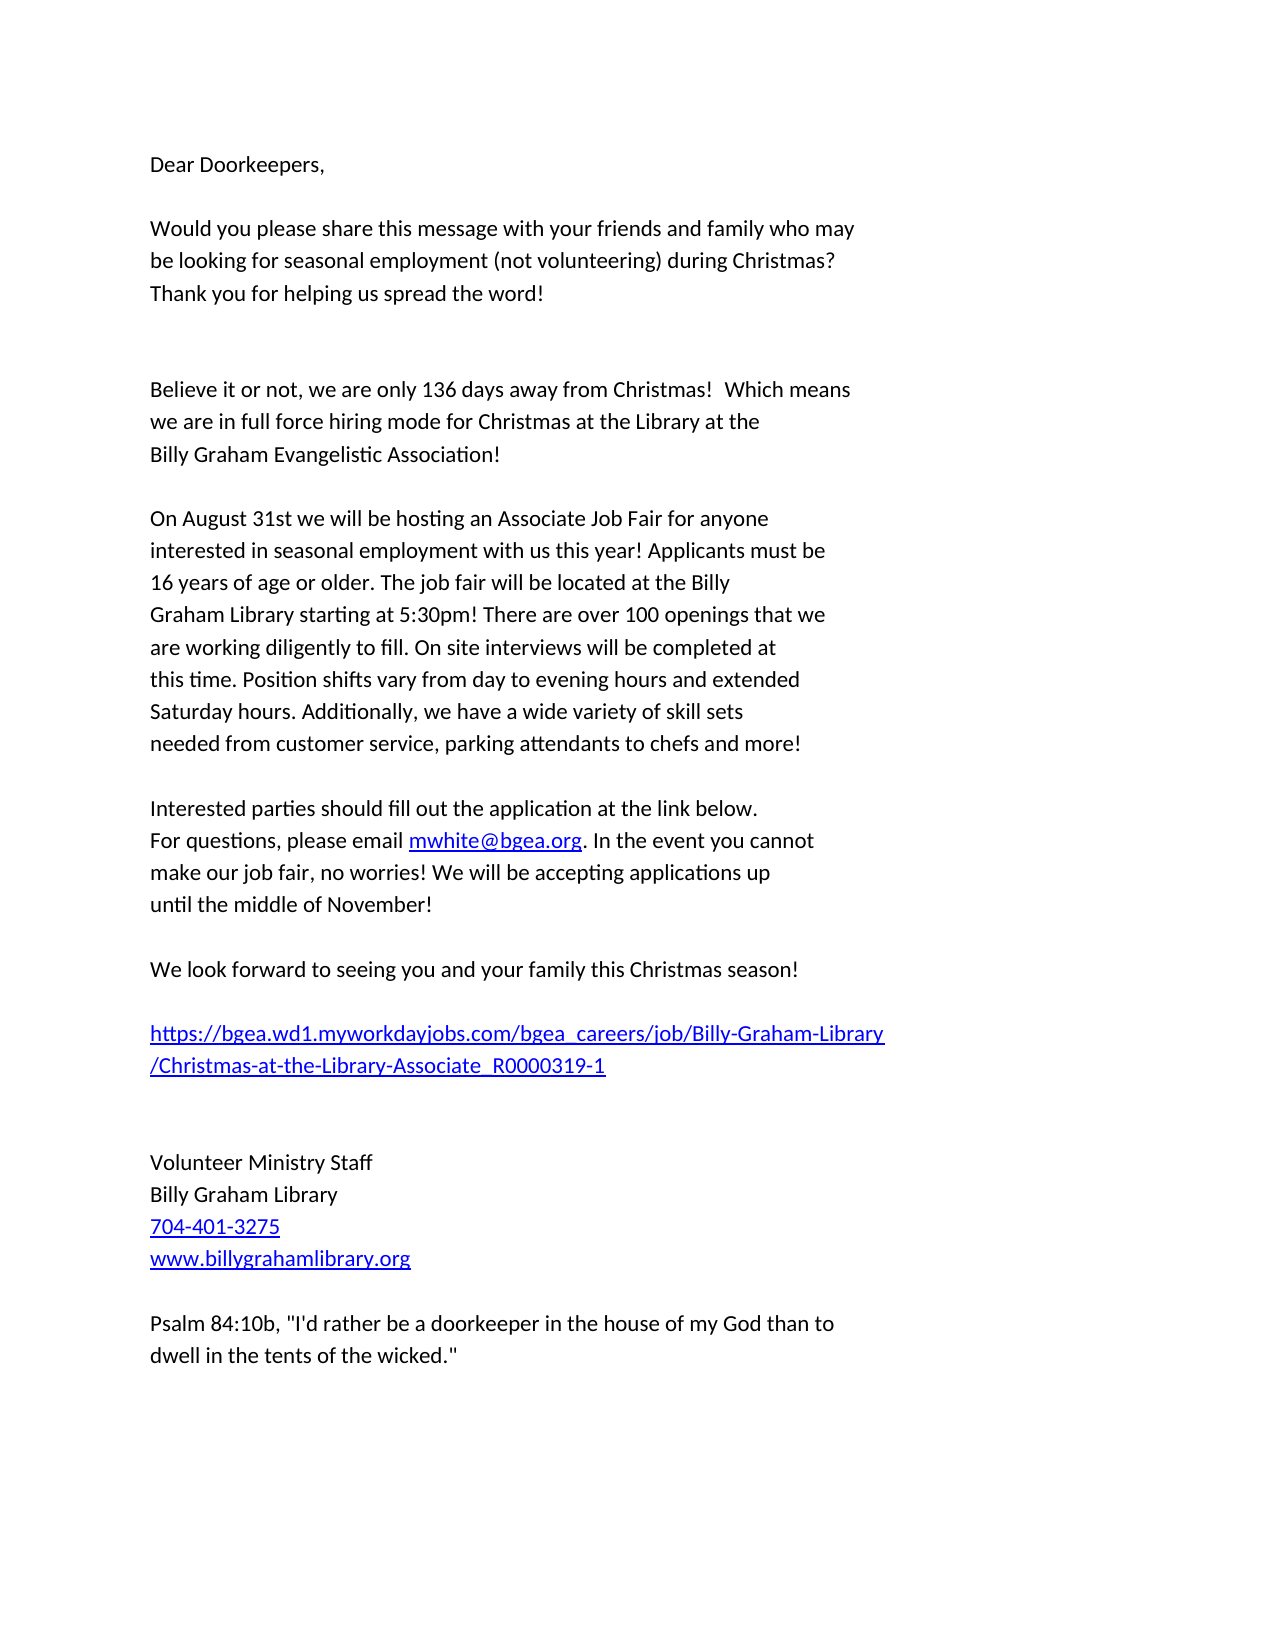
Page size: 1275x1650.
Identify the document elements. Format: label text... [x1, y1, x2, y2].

text Dear Doorkeepers, Would you please share this message with your friends and family who may be looking for seasonal employment (not volunteering) during Christmas? Thank you for helping us spread the word! Believe it or not, we are only 136 days away from Christmas! Which means we are in full force hiring mode for Christmas at the Library at the Billy Graham Evangelistic Association! On August 31st we will be hosting an Associate Job Fair for anyone interested in seasonal employment with us this year! Applicants must be 16 years of age or older. The job fair will be located at the Billy Graham Library starting at 5:30pm! There are over 100 openings that we are working diligently to fill. On site interviews will be completed at this time. Position shifts vary from day to evening hours and extended Saturday hours. Additionally, we have a wide variety of skill sets needed from customer service, parking attendants to chefs and more! Interested parties should fill out the application at the link below. For questions, please email mwhite@bgea.org. In the event you cannot make our job fair, no worries! We will be accepting applications up until the middle of November! We look forward to seeing you and your family this Christmas season! https://bgea.wd1.myworkdayjobs.com/bgea_careers/job/Billy-Graham-Library /Christmas-at-the-Library-Associate_R0000319-1 Volunteer Ministry Staff Billy Graham Library 704-401-3275 www.billygrahamlibrary.org Psalm 84:10b, "I'd rather be a doorkeeper in the house of my God than to dwell in the tents of the wicked." [150, 150, 1125, 1433]
